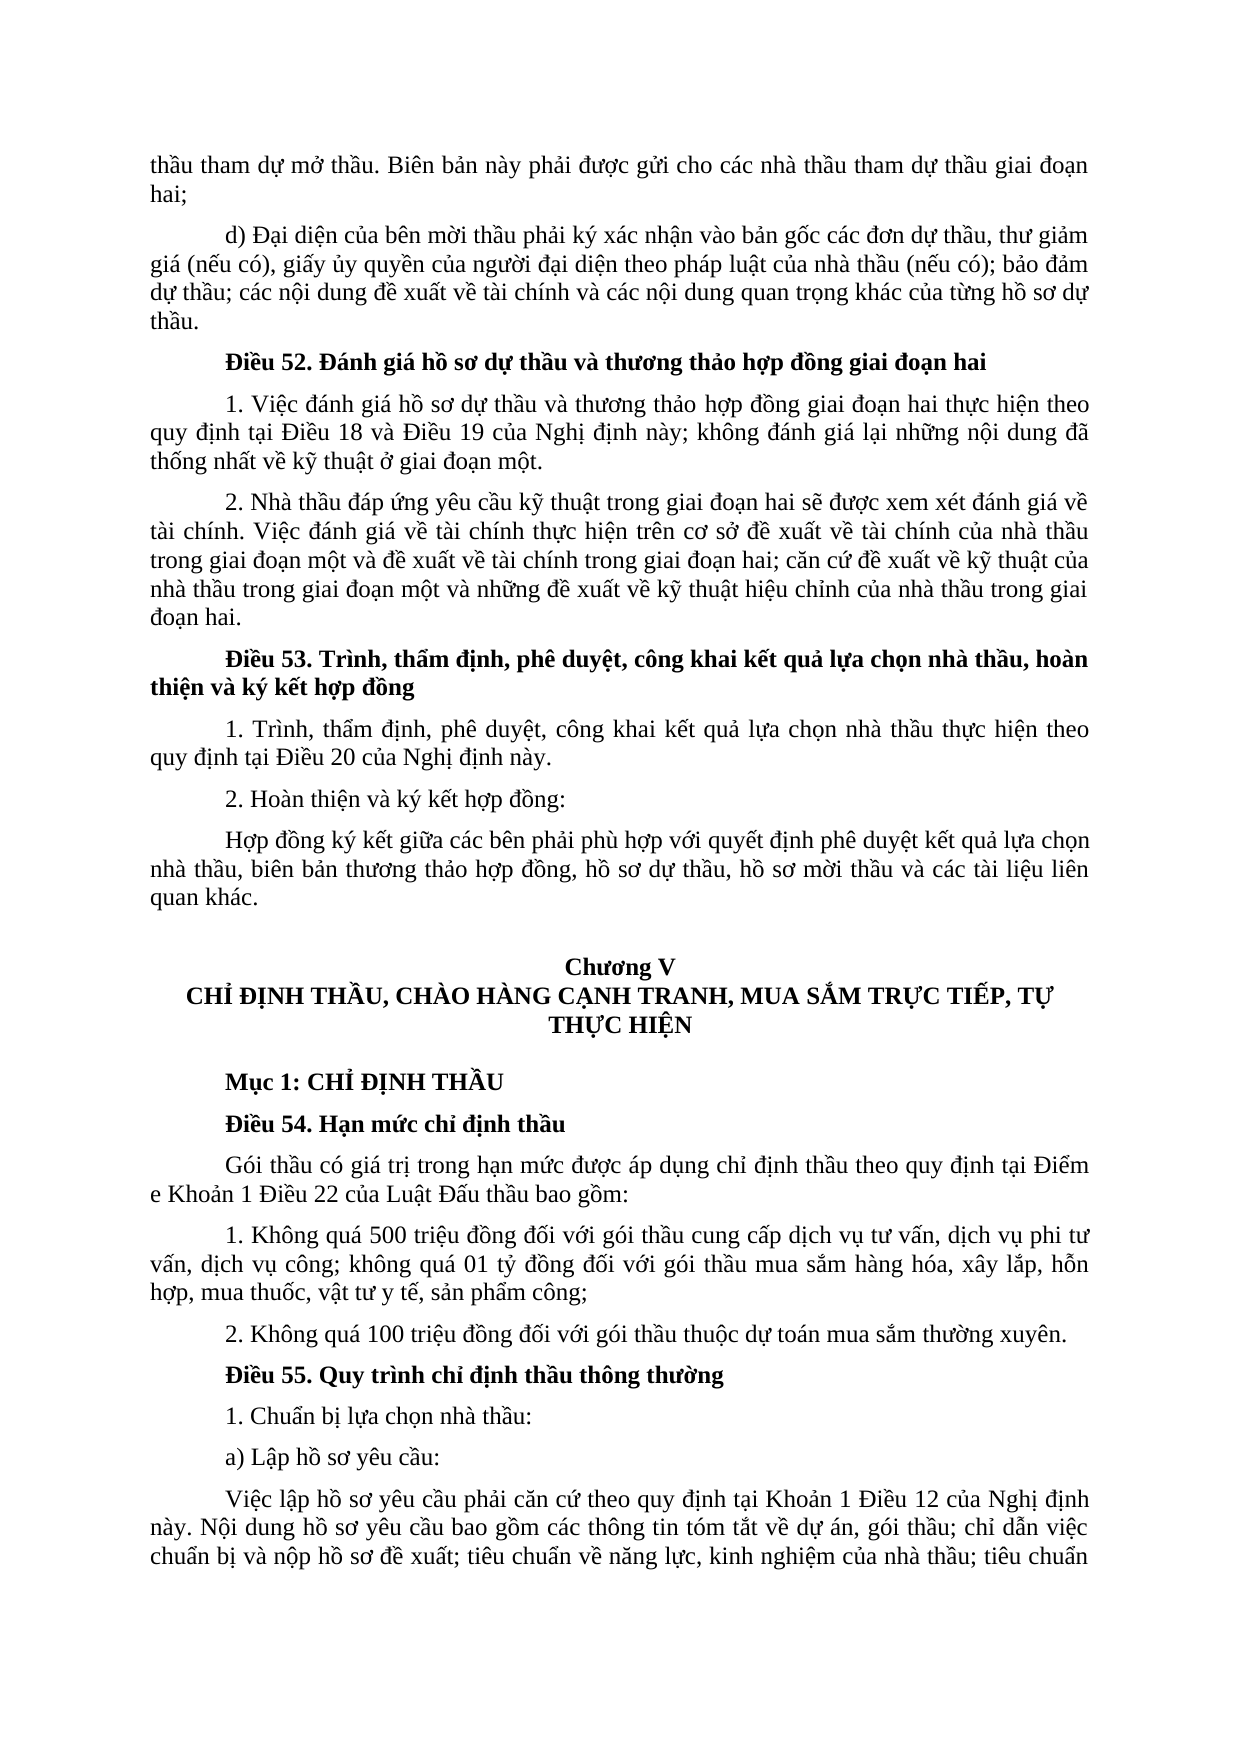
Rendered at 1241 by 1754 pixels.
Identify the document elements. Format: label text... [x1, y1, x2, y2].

text 1. Trình, thẩm định, phê duyệt, công khai kết quả lựa chọn nhà thầu thực hiện theo quy định tại Điều 20 của Nghị định này. [150, 714, 1090, 771]
text 2. Nhà thầu đáp ứng yêu cầu kỹ thuật trong giai đoạn hai sẽ được xem xét đánh giá về tài chính. Việc đánh giá về tài chính thực hiện trên cơ sở đề xuất về tài chính của nhà thầu trong giai đoạn một và đề xuất về tài chính trong giai đoạn hai; căn cứ đề xuất về kỹ thuật của nhà thầu trong giai đoạn một và những đề xuất về kỹ thuật hiệu chỉnh của nhà thầu trong giai đoạn hai. [150, 487, 1090, 631]
text 1. Việc đánh giá hồ sơ dự thầu và thương thảo hợp đồng giai đoạn hai thực hiện theo quy định tại Điều 18 và Điều 19 của Nghị định này; không đánh giá lại những nội dung đã thống nhất về kỹ thuật ở giai đoạn một. [150, 389, 1090, 475]
text Điều 53. Trình, thẩm định, phê duyệt, công khai kết quả lựa chọn nhà thầu, hoàn thiện và ký kết hợp đồng [150, 644, 1090, 701]
text Hợp đồng ký kết giữa các bên phải phù hợp với quyết định phê duyệt kết quả lựa chọn nhà thầu, biên bản thương thảo hợp đồng, hồ sơ dự thầu, hồ sơ mời thầu và các tài liệu liên quan khác. [150, 825, 1090, 911]
text 2. Không quá 100 triệu đồng đối với gói thầu thuộc dự toán mua sắm thường xuyên. [150, 1319, 1090, 1347]
text Chương V [150, 952, 1090, 981]
text Mục 1: CHỈ ĐỊNH THẦU [150, 1067, 1090, 1096]
text a) Lập hồ sơ yêu cầu: [150, 1442, 1090, 1471]
text CHỈ ĐỊNH THẦU, CHÀO HÀNG CẠNH TRANH, MUA SẮM TRỰC TIẾP, TỰ THỰC HIỆN [150, 981, 1090, 1039]
text Điều 52. Đánh giá hồ sơ dự thầu và thương thảo hợp đồng giai đoạn hai [150, 347, 1090, 376]
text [150, 1484, 1090, 1570]
text Điều 55. Quy trình chỉ định thầu thông thường [150, 1360, 1090, 1389]
text Điều 54. Hạn mức chỉ định thầu [150, 1109, 1090, 1137]
text d) Đại diện của bên mời thầu phải ký xác nhận vào bản gốc các đơn dự thầu, thư giảm giá (nếu có), giấy ủy quyền của người đại diện theo pháp luật của nhà thầu (nếu có); bảo đảm dự thầu; các nội dung đề xuất về tài chính và các nội dung quan trọng khác của từng hồ sơ dự thầu. [150, 220, 1090, 335]
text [150, 150, 1090, 207]
text 1. Không quá 500 triệu đồng đối với gói thầu cung cấp dịch vụ tư vấn, dịch vụ phi tư vấn, dịch vụ công; không quá 01 tỷ đồng đối với gói thầu mua sắm hàng hóa, xây lắp, hỗn hợp, mua thuốc, vật tư y tế, sản phẩm công; [150, 1220, 1090, 1306]
text 1. Chuẩn bị lựa chọn nhà thầu: [150, 1401, 1090, 1430]
text 2. Hoàn thiện và ký kết hợp đồng: [150, 784, 1090, 812]
text Gói thầu có giá trị trong hạn mức được áp dụng chỉ định thầu theo quy định tại Điểm e Khoản 1 Điều 22 của Luật Đấu thầu bao gồm: [150, 1150, 1090, 1207]
